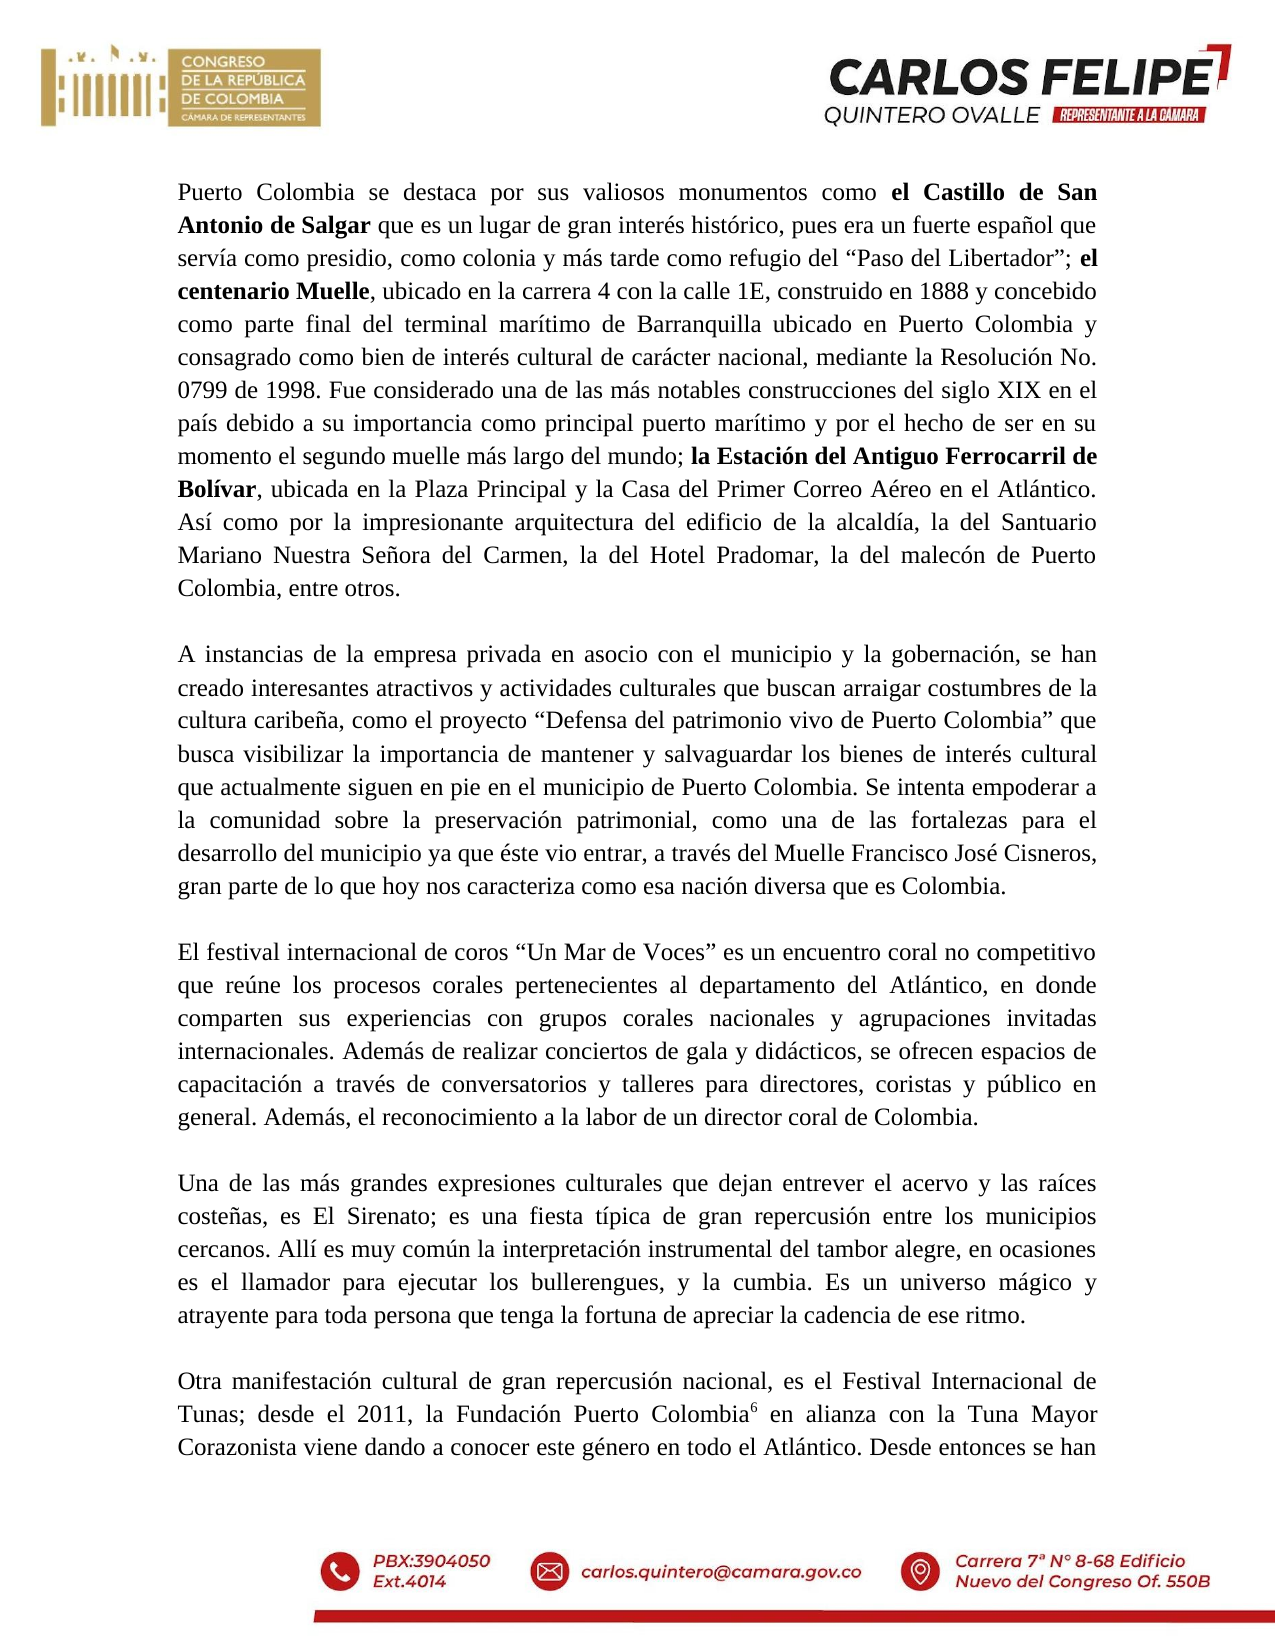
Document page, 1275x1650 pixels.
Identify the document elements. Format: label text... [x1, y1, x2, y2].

text Una de las más grandes expresiones culturales que dejan entrever el acervo y las raíces costeñas, es El Sirenato; es una fiesta típica de gran repercusión entre los municipios cercanos. Allí es muy común la interpretación instrumental del tambor alegre, en ocasiones es el llamador para ejecutar los bullerengues, y la cumbia. Es un universo mágico y atrayente para toda persona que tenga la fortuna de apreciar la cadencia de ese ritmo. [177, 1168, 1098, 1329]
picture [0, 0, 1275, 1650]
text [177, 1366, 1098, 1461]
text El festival internacional de coros “Un Mar de Voces” es un encuentro coral no competitivo que reúne los procesos corales pertenecientes al departamento del Atlántico, en donde comparten sus experiencias con grupos corales nacionales y agrupaciones invitadas internacionales. Además de realizar conciertos de gala y didácticos, se ofrecen espacios de capacitación a través de conversatorios y talleres para directores, coristas y público en general. Además, el reconocimiento a la labor de un director coral de Colombia. [177, 937, 1098, 1131]
text A instancias de la empresa privada en asocio con el municipio y la gobernación, se han creado interesantes atractivos y actividades culturales que buscan arraigar costumbres de la cultura caribeña, como el proyecto “Defensa del patrimonio vivo de Puerto Colombia” que busca visibilizar la importancia de mantener y salvaguardar los bienes de interés cultural que actualmente siguen en pie en el municipio de Puerto Colombia. Se intenta empoderar a la comunidad sobre la preservación patrimonial, como una de las fortalezas para el desarrollo del municipio ya que éste vio entrar, a través del Muelle Francisco José Cisneros, gran parte de lo que hoy nos caracteriza como esa nación diversa que es Colombia. [177, 639, 1098, 899]
text Puerto Colombia se destaca por sus valiosos monumentos como el Castillo de San Antonio de Salgar que es un lugar de gran interés histórico, pues era un fuerte español que servía como presidio, como colonia y más tarde como refugio del “Paso del Libertador”; el centenario Muelle, ubicado en la carrera 4 con la calle 1E, construido en 1888 y concebido como parte final del terminal marítimo de Barranquilla ubicado en Puerto Colombia y consagrado como bien de interés cultural de carácter nacional, mediante la Resolución No. 0799 de 1998. Fue considerado una de las más notables construcciones del siglo XIX en el país debido a su importancia como principal puerto marítimo y por el hecho de ser en su momento el segundo muelle más largo del mundo; la Estación del Antiguo Ferrocarril de Bolívar, ubicada en la Plaza Principal y la Casa del Primer Correo Aéreo en el Atlántico. Así como por la impresionante arquitectura del edificio de la alcaldía, la del Santuario Mariano Nuestra Señora del Carmen, la del Hotel Pradomar, la del malecón de Puerto Colombia, entre otros. [177, 177, 1098, 602]
